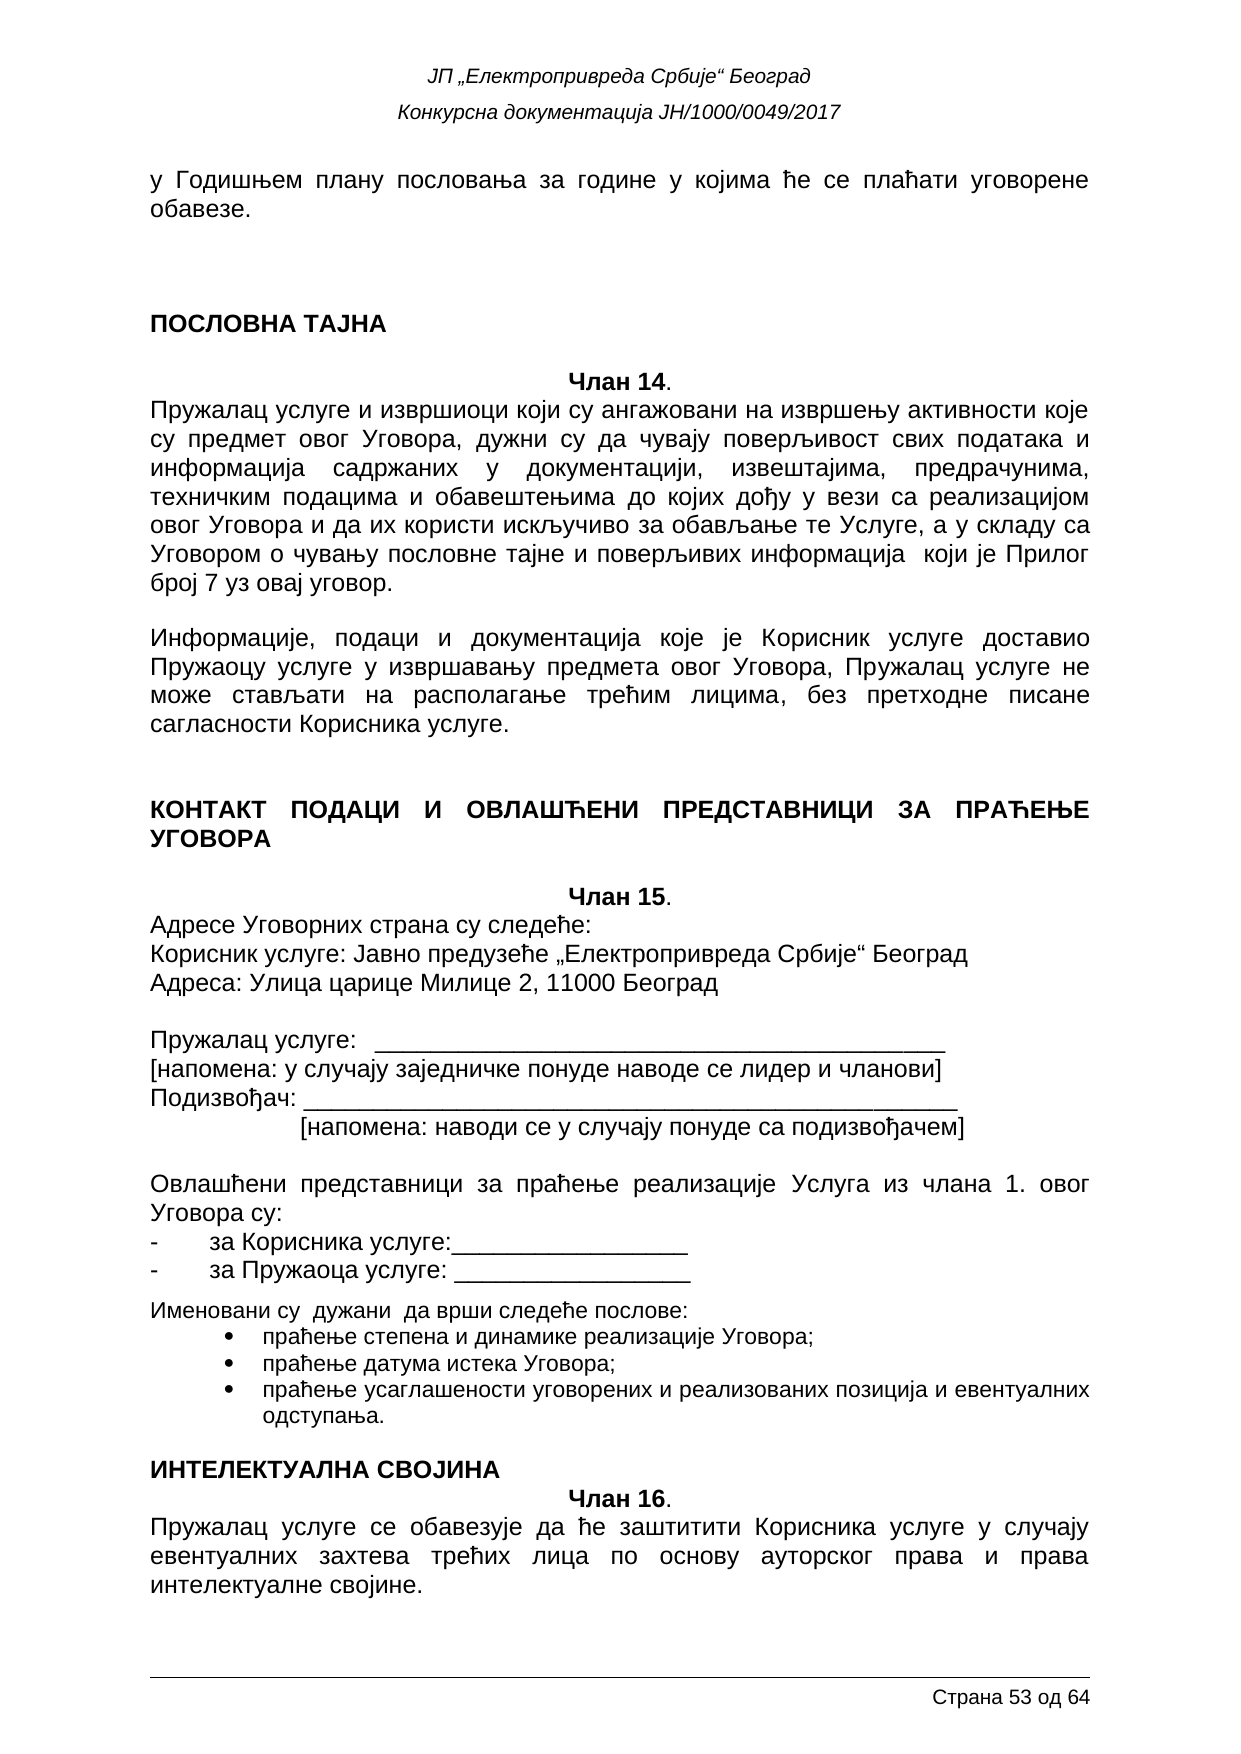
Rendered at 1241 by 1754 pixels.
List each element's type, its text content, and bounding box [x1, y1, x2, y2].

text [напомена: наводи се у случају понуде са подизвођачем] [150, 1112, 1090, 1141]
text Корисник услуге: Јавно предузеће „Електропривреда Србије“ Београд [150, 939, 1090, 968]
text - за Корисника услуге:_________________ [150, 1227, 1090, 1256]
text - за Пружаоца услуге: _________________ [150, 1256, 1090, 1284]
list праћење усаглашености уговорених и реализованих позиција и евентуалних одступања. [225, 1376, 1090, 1428]
text Члан 14. [150, 367, 1090, 395]
text ПОСЛОВНА ТАЈНА [150, 309, 1090, 338]
text Именовани су дужани да врши следеће послове: [150, 1297, 1090, 1323]
text Информације, подаци и документација које је Корисник услуге доставио Пружаоцу услуге у извршавању предмета овог Уговора, Пружалац услуге не може стављати на располагање трећим лицима, без претходне писане сагласности Корисника услуге. [150, 623, 1090, 738]
text Пружалац услуге се обавезује да ће заштитити Корисника услуге у случају евентуалних захтева трећих лица по основу ауторског права и права интелектуалне својине. [150, 1512, 1090, 1599]
text Подизвођач: _______________________________________________ [150, 1083, 1090, 1112]
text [150, 165, 1090, 223]
text Члан 15. [150, 882, 1090, 911]
text Адреса: Улица царице Милице 2, 11000 Београд [150, 968, 1090, 997]
list праћење датума истека Уговора; [225, 1349, 1090, 1376]
text Овлашћени представници за праћење реализације Услуга из члана 1. овог Уговора су: [150, 1169, 1090, 1227]
list праћење степена и динамике реализације Уговора; [225, 1323, 1090, 1349]
text КОНТАКТ ПОДАЦИ И ОВЛАШЋЕНИ ПРЕДСТАВНИЦИ ЗА ПРАЋЕЊЕ УГОВОРА [150, 796, 1090, 853]
text Пружалац услуге: _________________________________________ [150, 1026, 1090, 1054]
text ИНТЕЛЕКТУАЛНА СВОЈИНА [150, 1455, 1090, 1484]
text [напомена: у случају заједничке понуде наводе се лидер и чланови] [150, 1054, 1090, 1083]
text Пружалац услуге и извршиоци који су ангажовани на извршењу активности које су предмет овог Уговора, дужни су да чувају поверљивост свих података и информација садржаних у документацији, извештајима, предрачунима, техничким подацима и обавештењима до којих дођу у вези са реализацијом овог Уговора и да их користи искључиво за обављање те Услуге, а у складу са Уговором о чувању пословне тајне и поверљивих информација који је Прилог број 7 уз овај уговор. [150, 395, 1090, 597]
text Члан 16. [150, 1484, 1090, 1512]
text Адресе Уговорних страна су следеће: [150, 911, 1090, 939]
